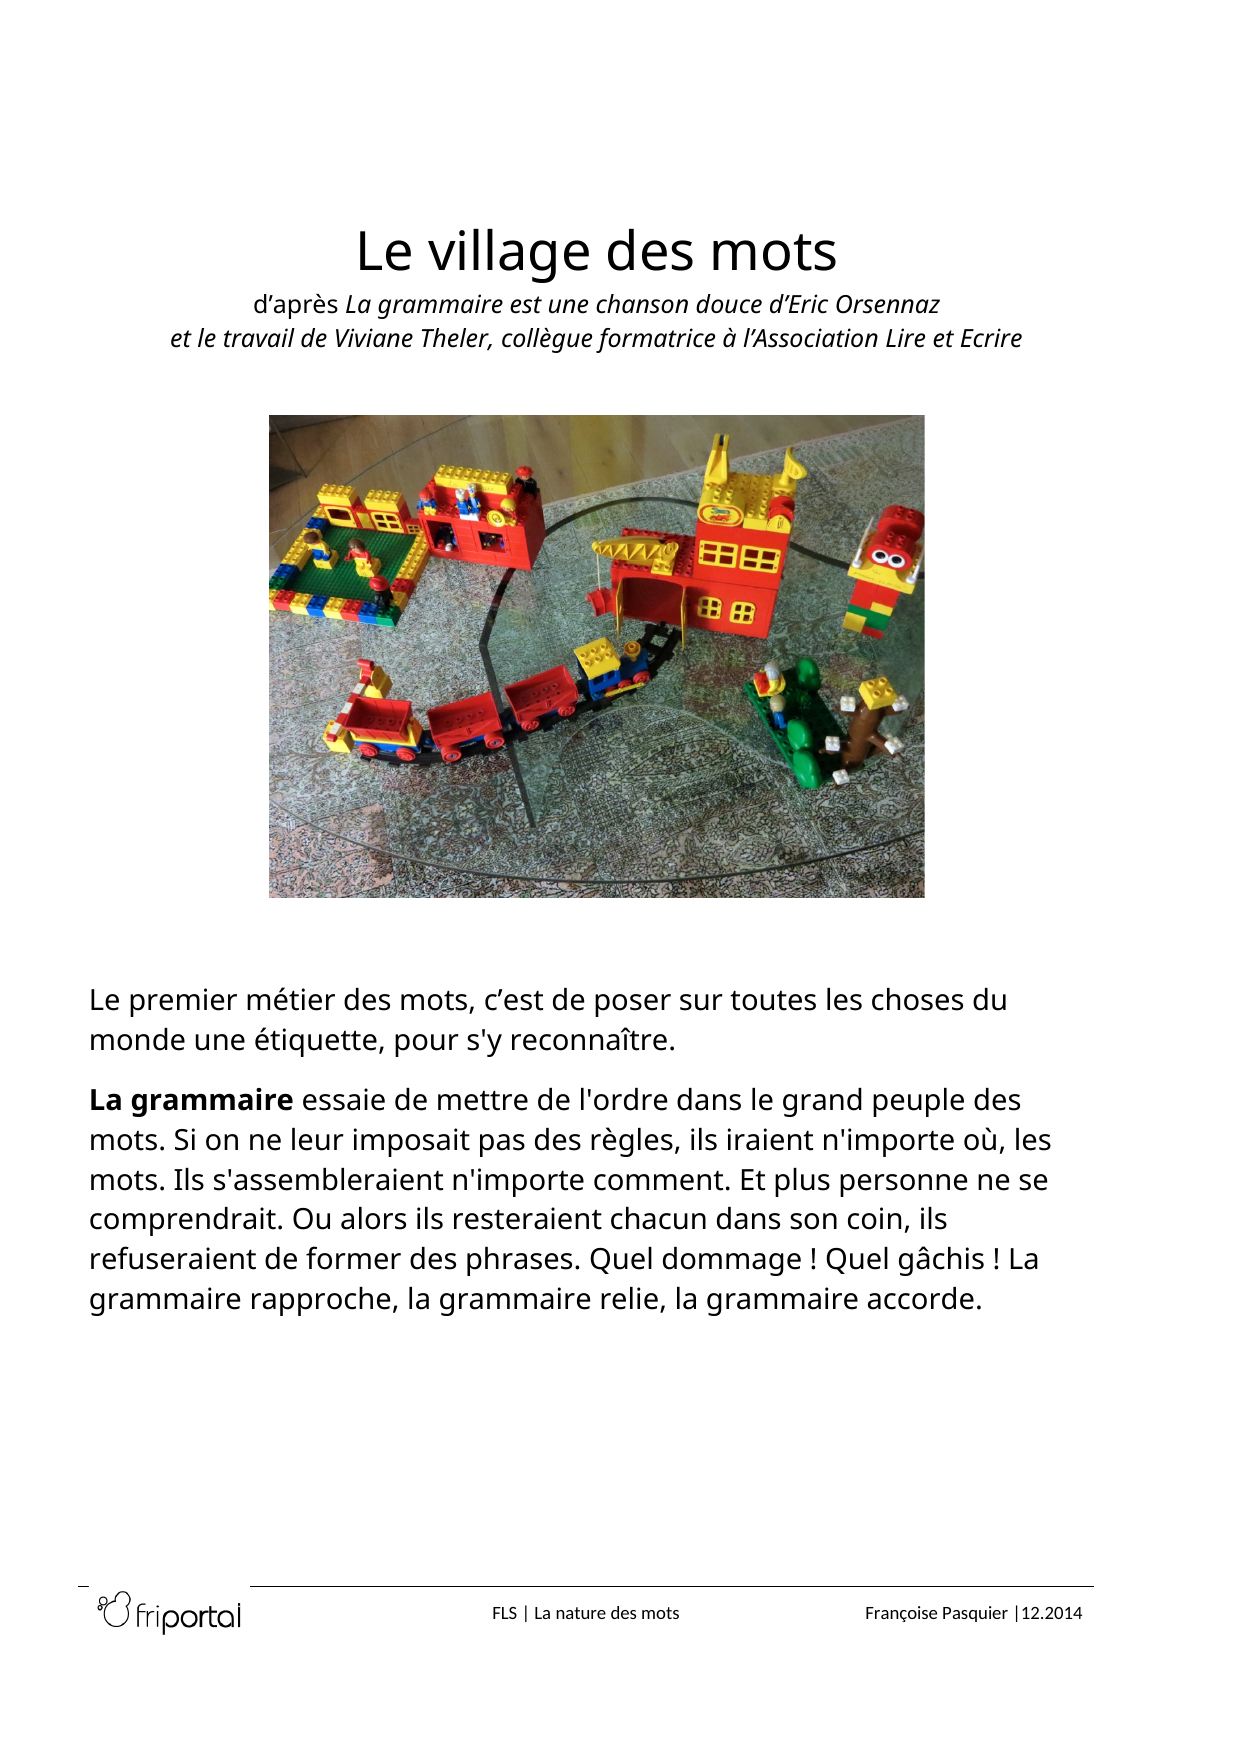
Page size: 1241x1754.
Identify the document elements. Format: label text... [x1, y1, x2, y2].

picture [269, 415, 925, 898]
text Le village des mots [89, 213, 1105, 286]
text Le premier métier des mots, c’est de poser sur toutes les choses du monde une étiquette, pour s'y reconnaître. [89, 979, 1105, 1059]
text La grammaire essaie de mettre de l'ordre dans le grand peuple des mots. Si on ne leur imposait pas des règles, ils iraient n'importe où, les mots. Ils s'assembleraient n'importe comment. Et plus personne ne se comprendrait. Ou alors ils resteraient chacun dans son coin, ils refuseraient de former des phrases. Quel dommage ! Quel gâchis ! La grammaire rapproche, la grammaire relie, la grammaire accorde. [89, 1079, 1105, 1318]
text et le travail de Viviane Theler, collègue formatrice à l’Association Lire et Ecrire [89, 321, 1105, 354]
picture [88, 1586, 250, 1640]
text d’après La grammaire est une chanson douce d’Eric Orsennaz [89, 286, 1105, 321]
